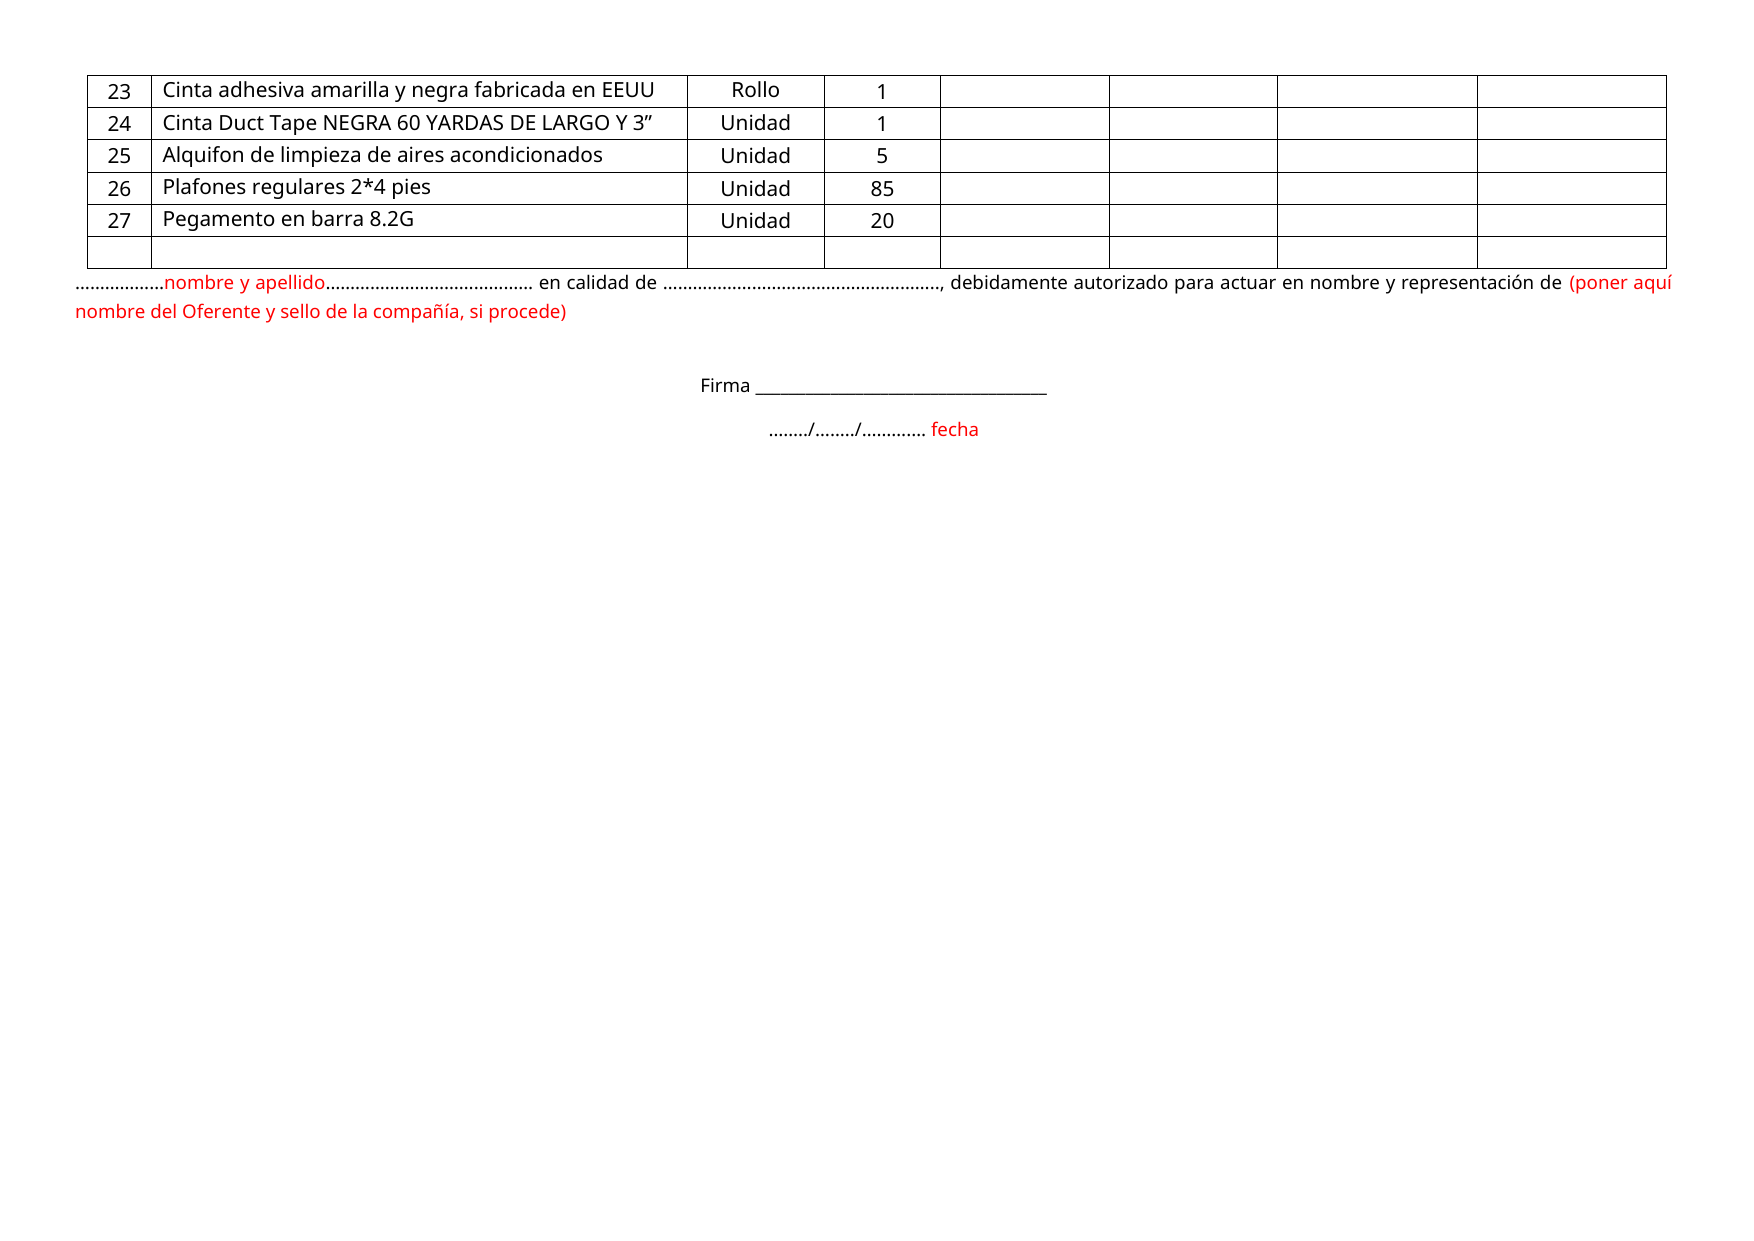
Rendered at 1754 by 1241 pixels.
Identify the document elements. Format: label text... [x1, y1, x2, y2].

table_cell Pegamento en barra 8.2G [152, 205, 687, 236]
text ……../……../……….… fecha [75, 416, 1672, 442]
table_cell [1278, 76, 1477, 107]
table_cell [1278, 237, 1477, 268]
table_cell [152, 237, 687, 268]
table_cell [941, 76, 1109, 107]
table_cell Cinta adhesiva amarilla y negra fabricada en EEUU [152, 76, 687, 107]
text Firma ___________________________________ [75, 372, 1672, 397]
table_cell 26 [88, 173, 151, 204]
table_cell Unidad [688, 140, 824, 172]
table_cell 1 [825, 108, 940, 139]
table_cell [1110, 173, 1277, 204]
table_cell 20 [825, 205, 940, 236]
table_cell 25 [88, 140, 151, 172]
table_cell Unidad [688, 173, 824, 204]
table_cell [1278, 108, 1477, 139]
table_cell [941, 205, 1109, 236]
table_cell [1478, 140, 1666, 172]
table_cell 5 [825, 140, 940, 172]
table_cell [1278, 173, 1477, 204]
table_cell Alquifon de limpieza de aires acondicionados [152, 140, 687, 172]
table_cell 23 [88, 76, 151, 107]
table_cell [688, 237, 824, 268]
table_cell [1278, 205, 1477, 236]
table_cell [1478, 205, 1666, 236]
table_cell [941, 140, 1109, 172]
table_cell [941, 237, 1109, 268]
table_cell [1478, 76, 1666, 107]
table_cell [88, 237, 151, 268]
table_cell 1 [825, 76, 940, 107]
table_cell Unidad [688, 108, 824, 139]
table_cell [1110, 76, 1277, 107]
table_cell [1110, 237, 1277, 268]
table_cell [1110, 108, 1277, 139]
table_cell Rollo [688, 76, 824, 107]
table_cell [1110, 140, 1277, 172]
table_cell [941, 173, 1109, 204]
table_cell 27 [88, 205, 151, 236]
table_cell [1110, 205, 1277, 236]
table_cell [825, 237, 940, 268]
table_cell [1478, 173, 1666, 204]
table_cell [941, 108, 1109, 139]
table_cell [1478, 108, 1666, 139]
table_cell [1278, 140, 1477, 172]
table_cell 85 [825, 173, 940, 204]
table_cell Unidad [688, 205, 824, 236]
table_cell 24 [88, 108, 151, 139]
text ………………nombre y apellido…………………………………… en calidad de ……………………………………………….., debidamente autorizado para actuar en nombre y representación de (poner aquí nombre del Oferente y sello de la compañía, si procede) [75, 269, 1672, 324]
table_cell Plafones regulares 2*4 pies [152, 173, 687, 204]
table_cell Cinta Duct Tape NEGRA 60 YARDAS DE LARGO Y 3” [152, 108, 687, 139]
table_cell [1478, 237, 1666, 268]
